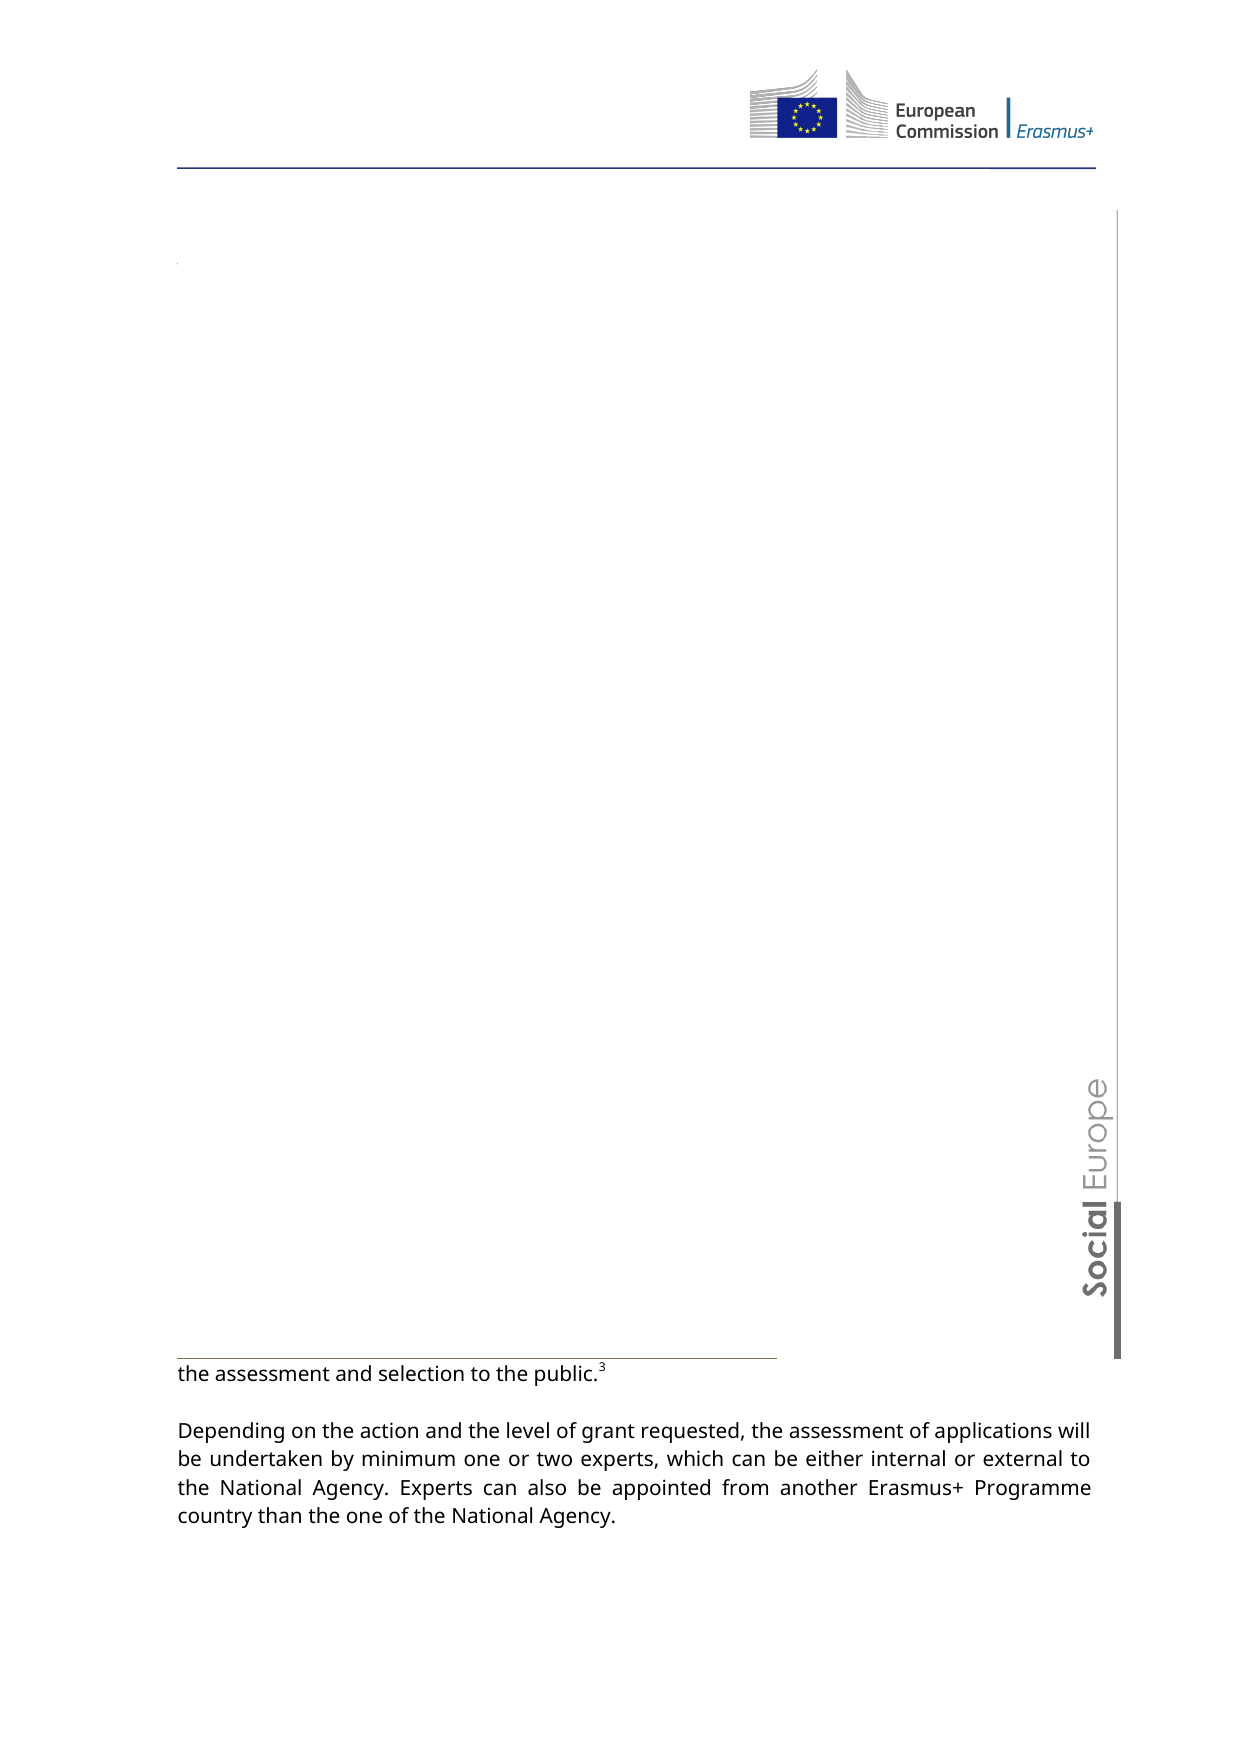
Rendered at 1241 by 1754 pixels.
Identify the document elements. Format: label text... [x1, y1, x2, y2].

picture [177, 210, 1121, 1359]
text All information related to the assessment process is strictly confidential. Therefore, experts are not allowed to disclose any information about the applications submitted and results of the assessment and selection to the public. [177, 1359, 1092, 1387]
text Depending on the action and the level of grant requested, the assessment of applications will be undertaken by minimum one or two experts, which can be either internal or external to the National Agency. Experts can also be appointed from another Erasmus+ Programme country than the one of the National Agency. [177, 1416, 1092, 1529]
picture [749, 69, 1093, 142]
